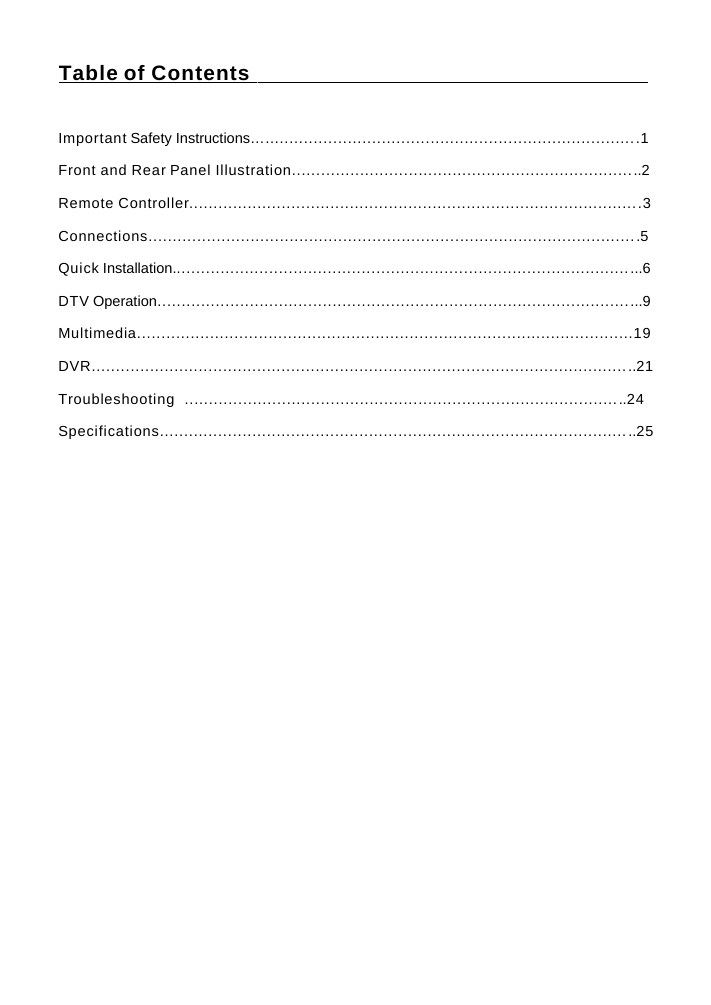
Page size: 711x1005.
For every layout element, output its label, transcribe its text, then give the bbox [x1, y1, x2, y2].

text Important Safety Instructions……..........................................................................1 [58, 132, 667, 146]
text Table of Contents [59, 61, 667, 85]
text DVR................................................................................................................21 [58, 358, 667, 374]
text Front and Rear Panel Illustration........................................................................2 [58, 162, 667, 179]
text Quick Installation.................................................................................................6 [58, 260, 667, 277]
text Remote Controller.............................................................................................3 [58, 195, 667, 211]
text DTV Operation....................................................................................................9 [58, 292, 667, 309]
text Multimedia......................................................................................................19 [58, 325, 667, 342]
text Troubleshooting ...........................................................................................24 [58, 390, 667, 407]
text Specifications..................................................................................................25 [58, 423, 667, 440]
text Connections.....................................................................................................5 [58, 227, 667, 244]
